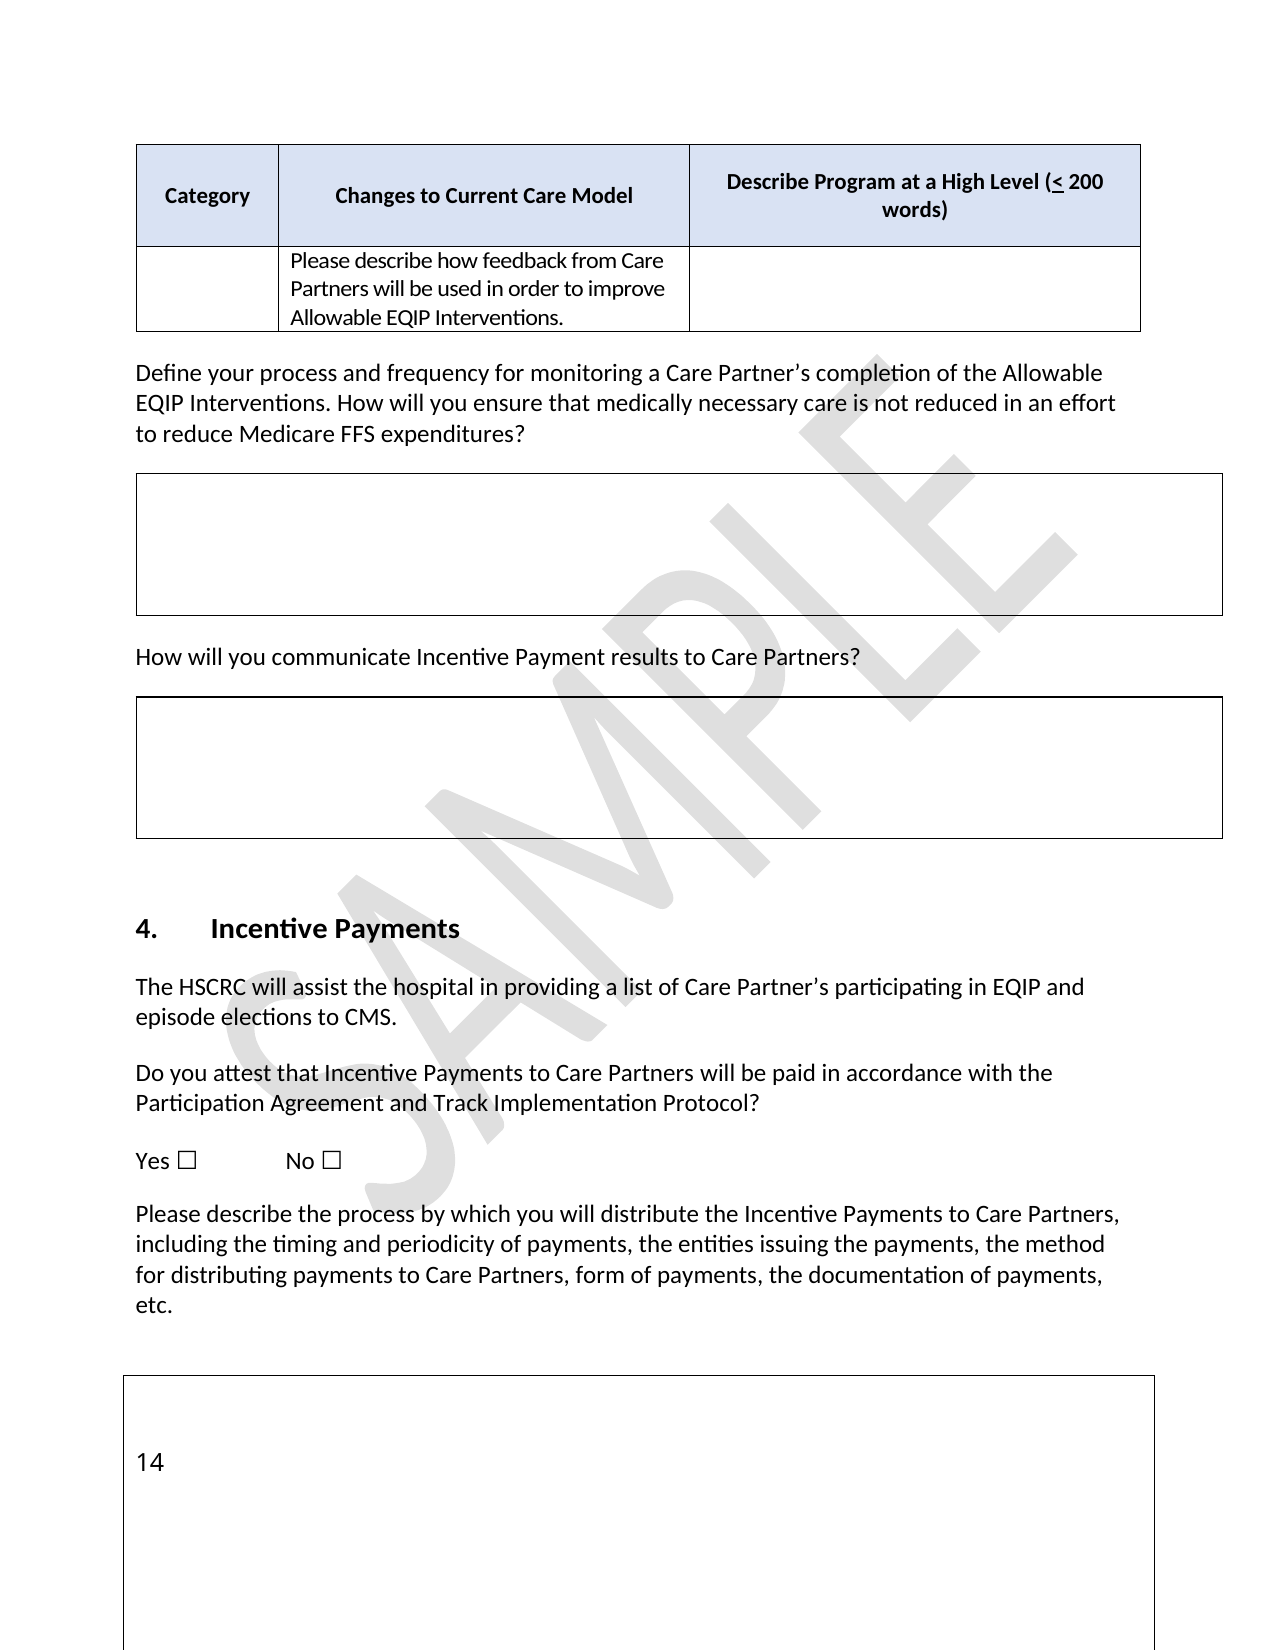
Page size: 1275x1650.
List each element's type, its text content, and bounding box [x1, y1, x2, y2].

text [135, 1198, 1139, 1320]
list Incentive Payments [135, 910, 1139, 946]
table_header Describe Program at a High Level (< 200 words) [690, 145, 1140, 246]
table_cell Please describe how feedback from Care Partners will be used in order to improve Allowable EQIP Interventions. [279, 247, 689, 331]
table_header Category [137, 145, 278, 246]
text The HSCRC will assist the hospital in providing a list of Care Partner’s participating in EQIP and episode elections to CMS. [135, 971, 1139, 1032]
table_header Changes to Current Care Model [279, 145, 689, 246]
table_header [137, 698, 1222, 838]
table_cell [690, 247, 1140, 331]
text Do you attest that Incentive Payments to Care Partners will be paid in accordance with the Participation Agreement and Track Implementation Protocol? [135, 1057, 1139, 1118]
table_header [137, 474, 1222, 615]
text How will you communicate Incentive Payment results to Care Partners? [135, 641, 1139, 671]
text Yes No [135, 1143, 1139, 1177]
text Define your process and frequency for monitoring a Care Partner’s completion of the Allowable EQIP Interventions. How will you ensure that medically necessary care is not reduced in an effort to reduce Medicare FFS expenditures? [135, 357, 1139, 448]
